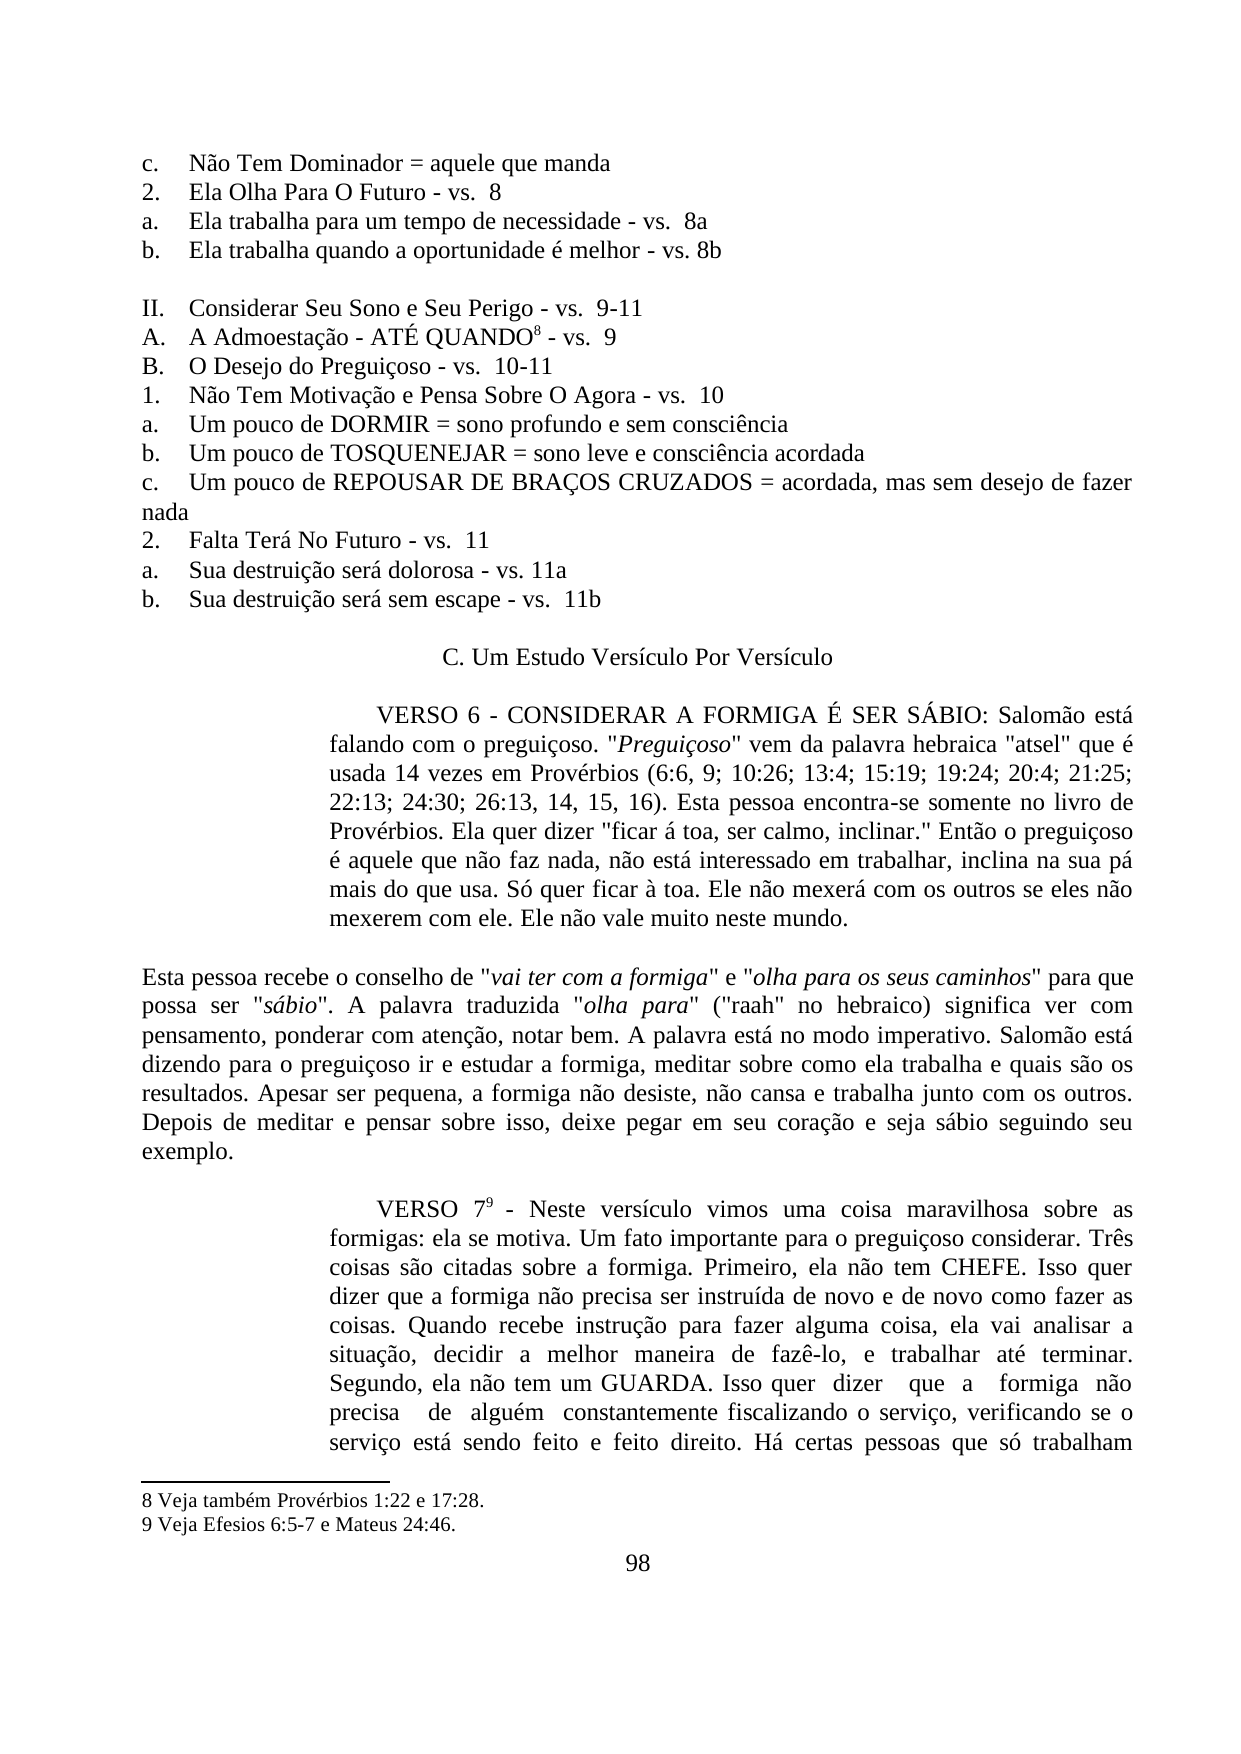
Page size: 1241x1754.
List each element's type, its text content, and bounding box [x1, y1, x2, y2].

list Falta Terá No Futuro - vs. 11 [142, 525, 1134, 554]
list Sua destruição será dolorosa - vs. 11a [142, 554, 1134, 583]
list Ela trabalha quando a oportunidade é melhor - vs. 8b [142, 235, 1134, 264]
text C. Um Estudo Versículo Por Versículo [142, 642, 1134, 671]
list Um pouco de REPOUSAR DE BRAÇOS CRUZADOS = acordada, mas sem desejo de fazer nada [142, 467, 1134, 525]
list Considerar Seu Sono e Seu Perigo - vs. 9-11 [142, 293, 1134, 322]
list A Admoestação - ATÉ QUANDO - vs. 9 [142, 322, 1134, 351]
text VERSO 6 - CONSIDERAR A FORMIGA É SER SÁBIO: Salomão está falando com o preguiçoso. "Preguiçoso" vem da palavra hebraica "atsel" que é usada 14 vezes em Provérbios (6:6, 9; 10:26; 13:4; 15:19; 19:24; 20:4; 21:25; 22:13; 24:30; 26:13, 14, 15, 16). Esta pessoa encontra-se somente no livro de Provérbios. Ela quer dizer "ficar á toa, ser calmo, inclinar." Então o preguiçoso é aquele que não faz nada, não está interessado em trabalhar, inclina na sua pá mais do que usa. Só quer ficar à toa. Ele não mexerá com os outros se eles não mexerem com ele. Ele não vale muito neste mundo. [329, 700, 1134, 932]
list Sua destruição será sem escape - vs. 11b [142, 583, 1134, 613]
list Ela trabalha para um tempo de necessidade - vs. 8a [142, 206, 1134, 235]
list Não Tem Dominador = aquele que manda [142, 148, 1134, 177]
list Um pouco de TOSQUENEJAR = sono leve e consciência acordada [142, 438, 1134, 467]
list O Desejo do Preguiçoso - vs. 10-11 [142, 351, 1134, 380]
list Ela Olha Para O Futuro - vs. 8 [142, 177, 1134, 206]
list Não Tem Motivação e Pensa Sobre O Agora - vs. 10 [142, 380, 1134, 409]
text Esta pessoa recebe o conselho de "vai ter com a formiga" e "olha para os seus caminhos" para que possa ser "sábio". A palavra traduzida "olha para" ("raah" no hebraico) significa ver com pensamento, ponderar com atenção, notar bem. A palavra está no modo imperativo. Salomão está dizendo para o preguiçoso ir e estudar a formiga, meditar sobre como ela trabalha e quais são os resultados. Apesar ser pequena, a formiga não desiste, não cansa e trabalha junto com os outros. Depois de meditar e pensar sobre isso, deixe pegar em seu coração e seja sábio seguindo seu exemplo. [142, 961, 1134, 1165]
list Um pouco de DORMIR = sono profundo e sem consciência [142, 409, 1134, 438]
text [329, 1194, 1134, 1455]
